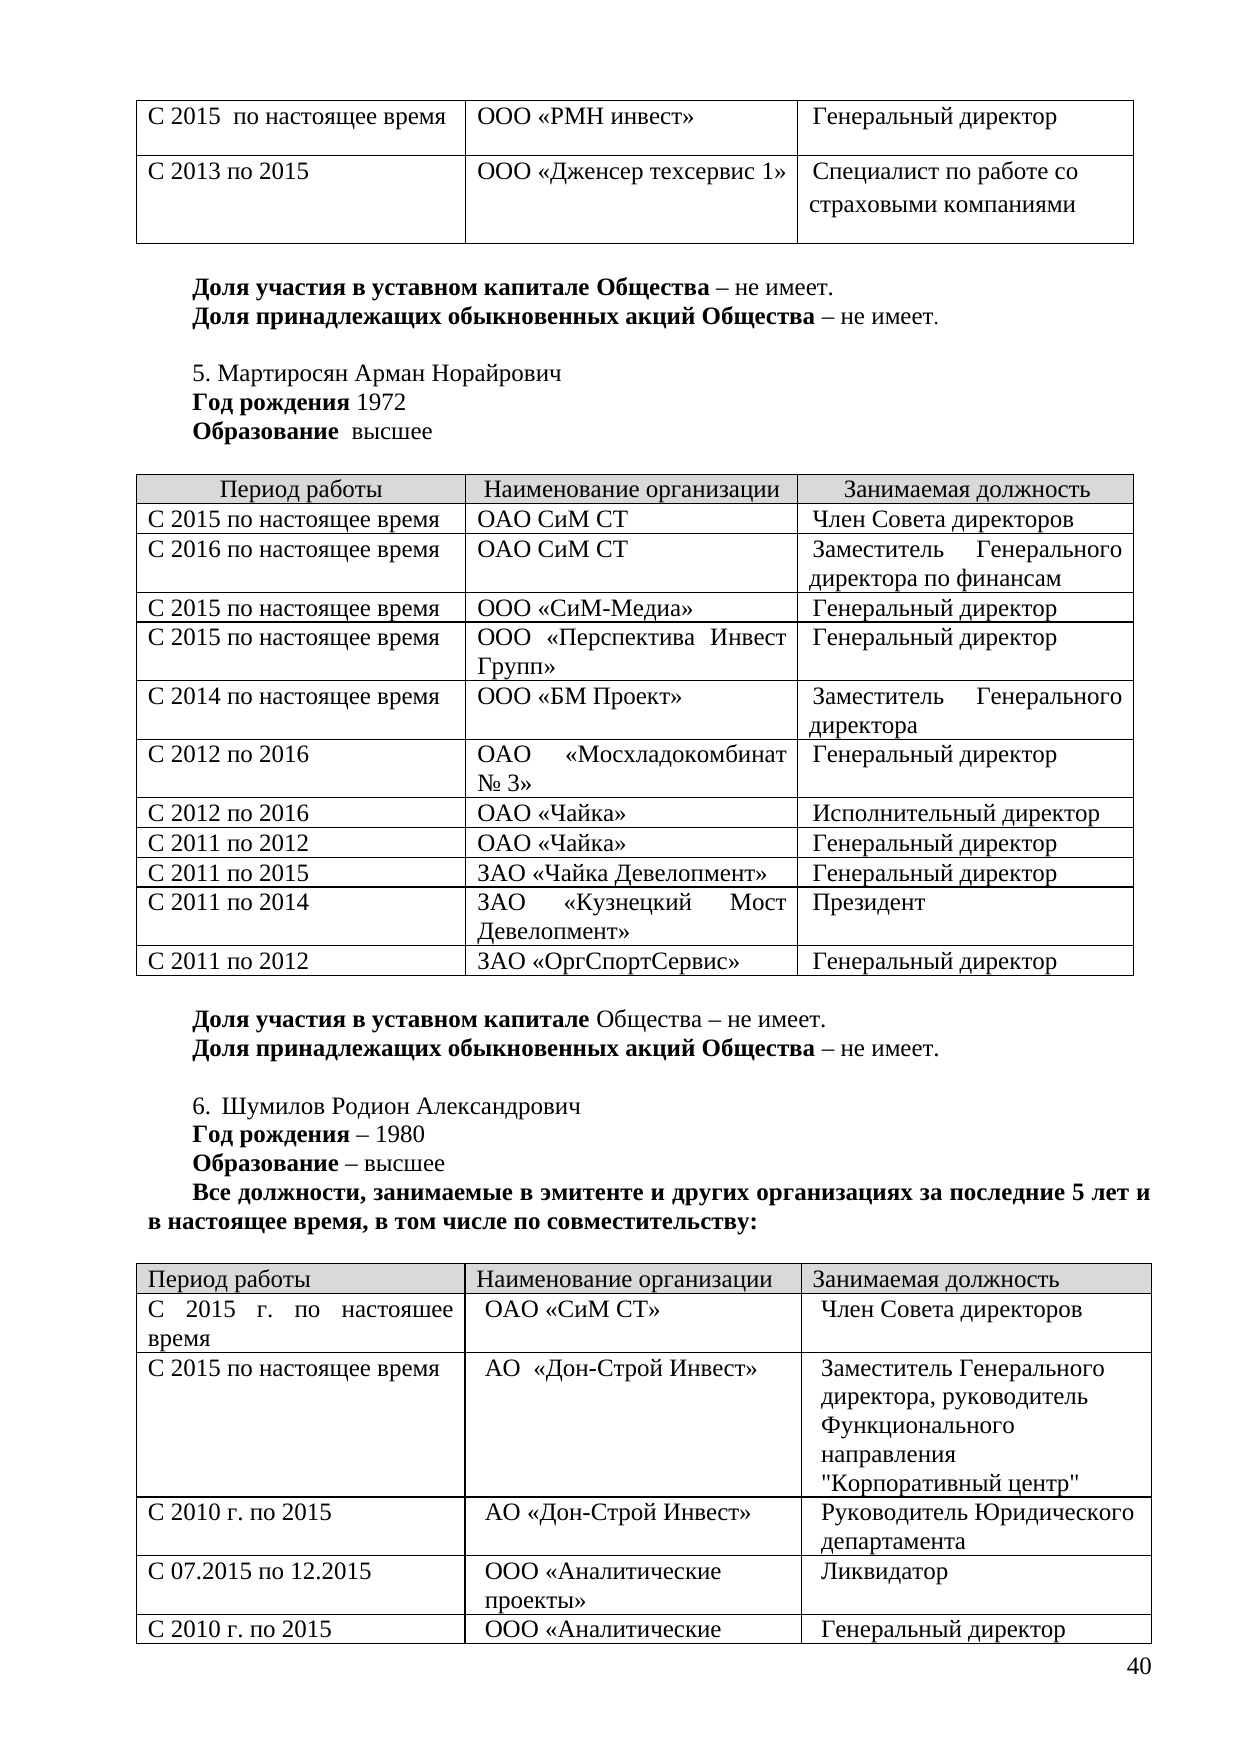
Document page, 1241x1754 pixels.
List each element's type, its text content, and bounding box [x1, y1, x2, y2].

text Год рождения 1972 [148, 387, 1152, 416]
text Образование – высшее [148, 1148, 1152, 1177]
table_cell Генеральный директор [798, 946, 1133, 975]
table_cell ЗАО «ОргСпортСервис» [466, 946, 797, 975]
list Шумилов Родион Александрович [148, 1091, 1152, 1119]
text Доля принадлежащих обыкновенных акций Общества – не имеет. [148, 1033, 1152, 1062]
text Образование высшее [148, 416, 1152, 445]
table_cell ОАО «СиМ СТ» [466, 1294, 801, 1352]
table_cell С 2016 по настоящее время [137, 534, 465, 592]
table_cell С 2011 по 2014 [137, 888, 465, 945]
table_cell Генеральный директор [798, 740, 1133, 797]
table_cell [802, 1615, 1151, 1643]
table_cell С 2015 по настоящее время [137, 504, 465, 533]
table_cell ЗАО «Кузнецкий Мост Девелопмент» [466, 888, 797, 945]
table_cell С 2010 г. по 2015 [137, 1498, 464, 1555]
table_cell ООО «СиМ-Медиа» [466, 593, 797, 621]
text Доля принадлежащих обыкновенных акций Общества – не имеет. [148, 301, 1152, 330]
table_cell С 2011 по 2012 [137, 946, 465, 975]
table_cell АО «Дон-Строй Инвест» [466, 1353, 801, 1496]
table_cell С 2015 г. по настояшее время [137, 1294, 464, 1352]
table_cell АО «Дон-Строй Инвест» [466, 1498, 801, 1555]
text Год рождения – 1980 [148, 1119, 1152, 1148]
text Доля участия в уставном капитале Общества – не имеет. [148, 272, 1152, 301]
table_cell ООО «РМН инвест» [466, 101, 797, 155]
table_header Период работы [137, 1264, 464, 1293]
table_cell ООО «Дженсер техсервис 1» [466, 156, 797, 242]
table_cell ООО «БМ Проект» [466, 681, 797, 738]
table_cell С 2015 по настоящее время [137, 1353, 464, 1496]
table_cell Генеральный директор [798, 828, 1133, 857]
table_cell ОАО «Чайка» [466, 828, 797, 857]
table_cell С 2011 по 2015 [137, 858, 465, 886]
table_cell Специалист по работе со страховыми компаниями [798, 156, 1133, 242]
table_header Занимаемая должность [798, 475, 1133, 503]
table_cell С 2012 по 2016 [137, 798, 465, 827]
table_cell Ликвидатор [802, 1556, 1151, 1613]
table_cell Исполнительный директор [798, 798, 1133, 827]
table_cell ОАО СиМ СТ [466, 504, 797, 533]
table_cell Генеральный директор [798, 858, 1133, 886]
table_cell С 2014 по настоящее время [137, 681, 465, 738]
table_cell Заместитель Генерального директора, руководитель Функционального направления "Корпоративный центр" [802, 1353, 1151, 1496]
table_cell С 2013 по 2015 [137, 156, 465, 242]
table_cell Президент [798, 888, 1133, 945]
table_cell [798, 101, 1133, 155]
table_cell С 2011 по 2012 [137, 828, 465, 857]
table_header Наименование организации [466, 475, 797, 503]
table_cell ОАО «Чайка» [466, 798, 797, 827]
table_header Занимаемая должность [802, 1264, 1151, 1293]
table_cell Член Совета директоров [802, 1294, 1151, 1352]
table_cell ЗАО «Чайка Девелопмент» [466, 858, 797, 886]
table_header Период работы [137, 475, 465, 503]
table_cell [466, 1615, 801, 1643]
table_cell ОАО «Мосхладокомбинат № 3» [466, 740, 797, 797]
table_cell С 2015 по настоящее время [137, 593, 465, 621]
table_cell ОАО СиМ СТ [466, 534, 797, 592]
table_cell С 2012 по 2016 [137, 740, 465, 797]
table_cell Заместитель Генерального директора по финансам [798, 534, 1133, 592]
table_cell Руководитель Юридического департамента [802, 1498, 1151, 1555]
table_cell С 2015 по настоящее время [137, 623, 465, 680]
table_cell Генеральный директор [798, 623, 1133, 680]
table_cell С 2010 г. по 2015 [137, 1615, 464, 1643]
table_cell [466, 1556, 801, 1613]
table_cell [137, 101, 465, 155]
text 5. Мартиросян Арман Норайрович [148, 358, 1152, 387]
text Все должности, занимаемые в эмитенте и других организациях за последние 5 лет и в настоящее время, в том числе по совместительству: [148, 1177, 1152, 1234]
table_cell Генеральный директор [798, 593, 1133, 621]
table_cell С 07.2015 по 12.2015 [137, 1556, 464, 1613]
table_cell Член Совета директоров [798, 504, 1133, 533]
table_cell ООО «Перспектива Инвест Групп» [466, 623, 797, 680]
table_cell Заместитель Генерального директора [798, 681, 1133, 738]
text Доля участия в уставном капитале Общества – не имеет. [148, 1004, 1152, 1033]
table_header Наименование организации [466, 1264, 801, 1293]
